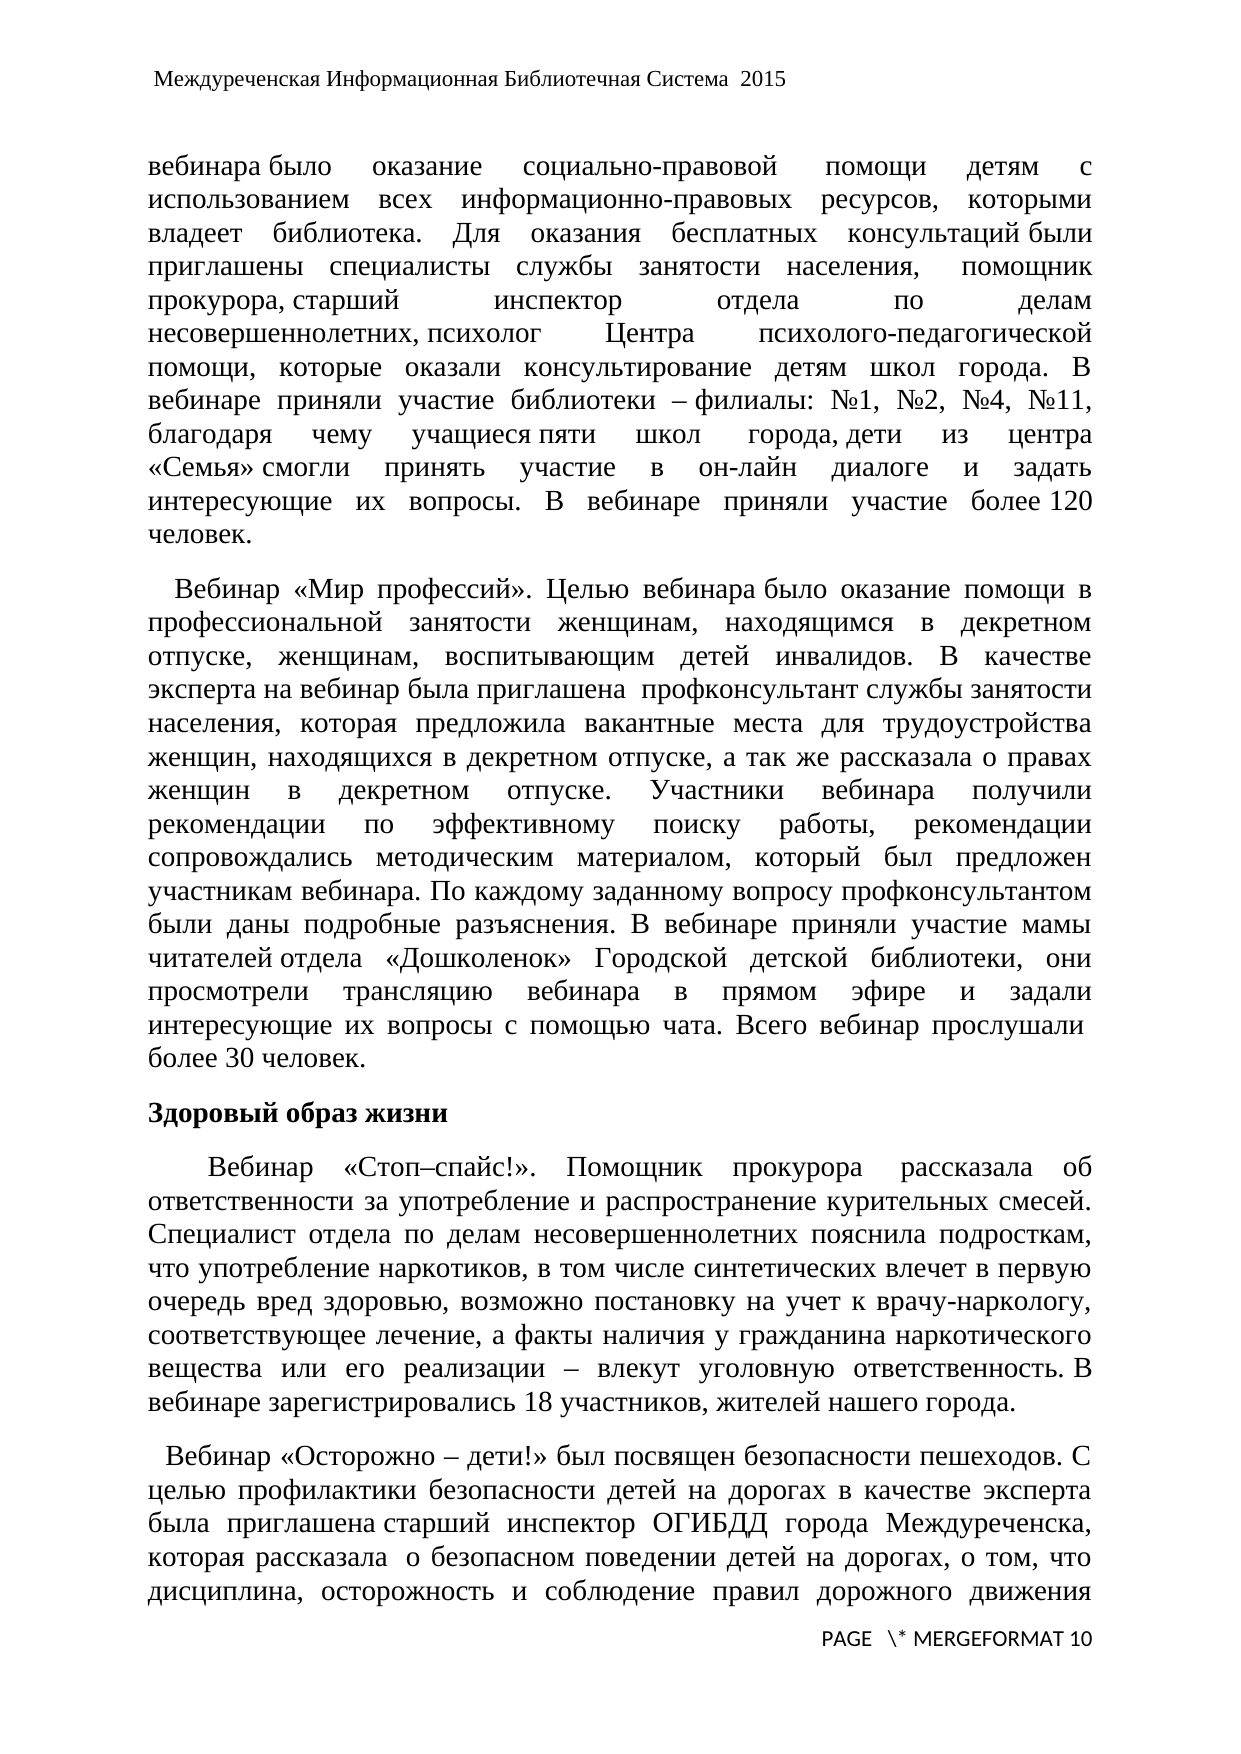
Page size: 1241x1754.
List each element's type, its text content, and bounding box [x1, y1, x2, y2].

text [148, 148, 1092, 550]
text Вебинар «Стоп–спайс!». Помощник прокурора рассказала об ответственности за употребление и распространение курительных смесей. Специалист отдела по делам несовершеннолетних пояснила подросткам, что употребление наркотиков, в том числе синтетических влечет в первую очередь вред здоровью, возможно постановку на учет к врачу-наркологу, соответствующее лечение, а факты наличия у гражданина наркотического вещества или его реализации – влекут уголовную ответственность. В вебинаре зарегистрировались 18 участников, жителей нашего города. [148, 1149, 1092, 1418]
text Вебинар «Мир профессий». Целью вебинара было оказание помощи в профессиональной занятости женщинам, находящимся в декретном отпуске, женщинам, воспитывающим детей инвалидов. В качестве эксперта на вебинар была приглашена профконсультант службы занятости населения, которая предложила вакантные места для трудоустройства женщин, находящихся в декретном отпуске, а так же рассказала о правах женщин в декретном отпуске. Участники вебинара получили рекомендации по эффективному поиску работы, рекомендации сопровождались методическим материалом, который был предложен участникам вебинара. По каждому заданному вопросу профконсультантом были даны подробные разъяснения. В вебинаре приняли участие мамы читателей отдела «Дошколенок» Городской детской библиотеки, они просмотрели трансляцию вебинара в прямом эфире и задали интересующие их вопросы с помощью чата. Всего вебинар прослушали более 30 человек. [148, 571, 1092, 1074]
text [148, 1438, 1092, 1606]
list Здоровый образ жизни [148, 1095, 1092, 1128]
